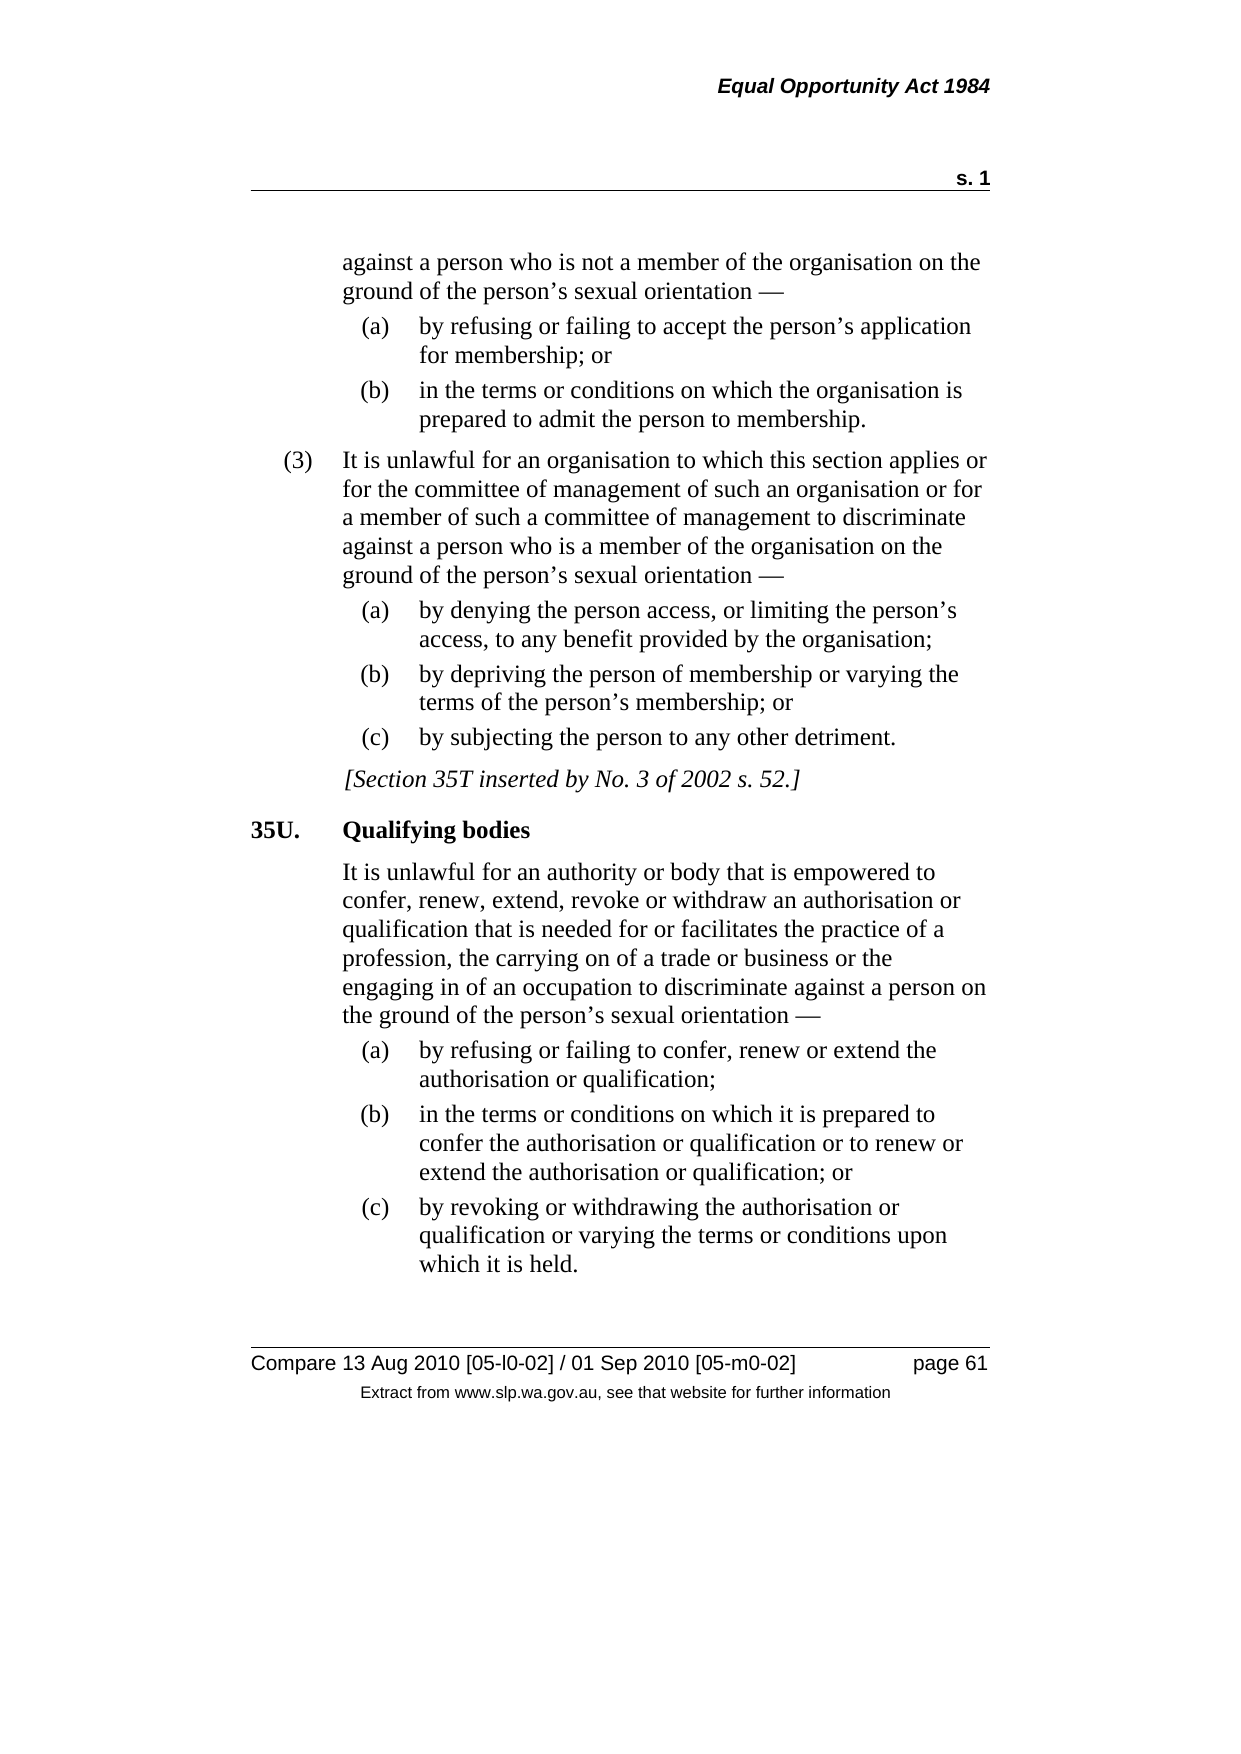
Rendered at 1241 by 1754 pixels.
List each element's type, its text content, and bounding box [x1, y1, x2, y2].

text It is unlawful for an authority or body that is empowered to confer, renew, extend, revoke or withdraw an authorisation or qualification that is needed for or facilitates the practice of a profession, the carrying on of a trade or business or the engaging in of an occupation to discriminate against a person on the ground of the person’s sexual orientation — [251, 857, 990, 1029]
text (b) in the terms or conditions on which it is prepared to confer the authorisation or qualification or to renew or extend the authorisation or qualification; or [251, 1099, 990, 1185]
text (b) by depriving the person of membership or varying the terms of the person’s membership; or [251, 659, 990, 716]
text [251, 247, 990, 305]
text [Section 35T inserted by No. 3 of 2002 s. 52.] [251, 764, 990, 792]
subtitle 35U. Qualifying bodies [251, 815, 990, 844]
text (a) by denying the person access, or limiting the person’s access, to any benefit provided by the organisation; [251, 595, 990, 652]
text (a) by refusing or failing to accept the person’s application for membership; or [251, 311, 990, 369]
text (a) by refusing or failing to confer, renew or extend the authorisation or qualification; [251, 1035, 990, 1093]
text (c) by revoking or withdrawing the authorisation or qualification or varying the terms or conditions upon which it is held. [251, 1192, 990, 1278]
text (b) in the terms or conditions on which the organisation is prepared to admit the person to membership. [251, 375, 990, 432]
text (c) by subjecting the person to any other detriment. [251, 722, 990, 751]
text (3) It is unlawful for an organisation to which this section applies or for the committee of management of such an organisation or for a member of such a committee of management to discriminate against a person who is a member of the organisation on the ground of the person’s sexual orientation — [251, 445, 990, 589]
